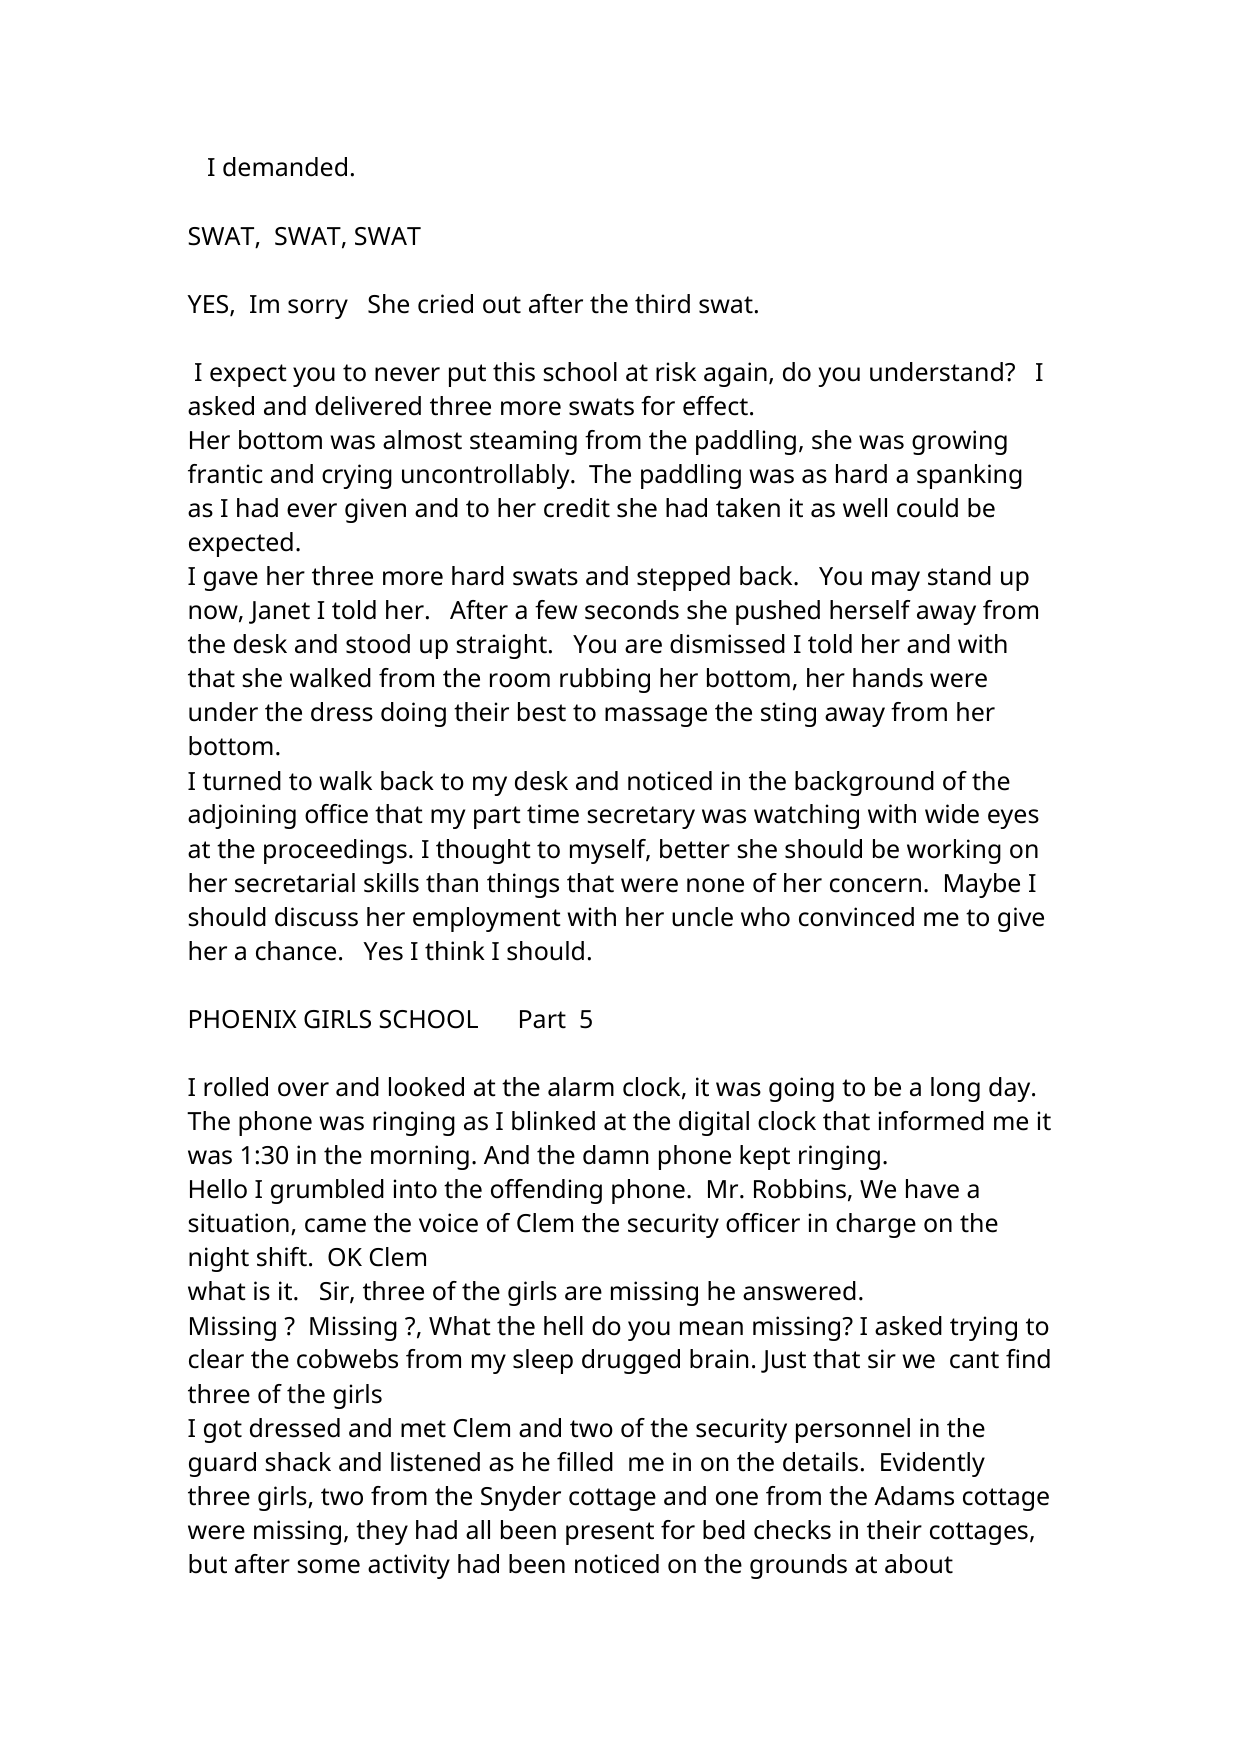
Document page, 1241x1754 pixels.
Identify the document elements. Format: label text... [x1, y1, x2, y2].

text Hello I grumbled into the offending phone. Mr. Robbins, We have a situation, came the voice of Clem the security officer in charge on the night shift. OK Clem [187, 1172, 1053, 1274]
text I expect you to never put this school at risk again, do you understand? I asked and delivered three more swats for effect. [187, 354, 1053, 422]
text I gave her three more hard swats and stepped back. You may stand up now, Janet I told her. After a few seconds she pushed herself away from the desk and stood up straight. You are dismissed I told her and with that she walked from the room rubbing her bottom, her hands were under the dress doing their best to massage the sting away from her bottom. [187, 559, 1053, 763]
text Missing ? Missing ?, What the hell do you mean missing? I asked trying to clear the cobwebs from my sleep drugged brain. Just that sir we cant find three of the girls [187, 1308, 1053, 1410]
text YES, Im sorry She cried out after the third swat. [187, 286, 1053, 320]
text Her bottom was almost steaming from the paddling, she was growing frantic and crying uncontrollably. The paddling was as hard a spanking as I had ever given and to her credit she had taken it as well could be expected. [187, 422, 1053, 559]
text I demanded. [187, 150, 1053, 184]
text PHOENIX GIRLS SCHOOL Part 5 [187, 1002, 1053, 1036]
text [187, 1410, 1053, 1581]
text I turned to walk back to my desk and noticed in the background of the adjoining office that my part time secretary was watching with wide eyes at the proceedings. I thought to myself, better she should be working on her secretarial skills than things that were none of her concern. Maybe I should discuss her employment with her uncle who convinced me to give her a chance. Yes I think I should. [187, 763, 1053, 967]
text SWAT, SWAT, SWAT [187, 218, 1053, 252]
text I rolled over and looked at the alarm clock, it was going to be a long day. The phone was ringing as I blinked at the digital clock that informed me it was 1:30 in the morning. And the damn phone kept ringing. [187, 1070, 1053, 1172]
text what is it. Sir, three of the girls are missing he answered. [187, 1274, 1053, 1308]
